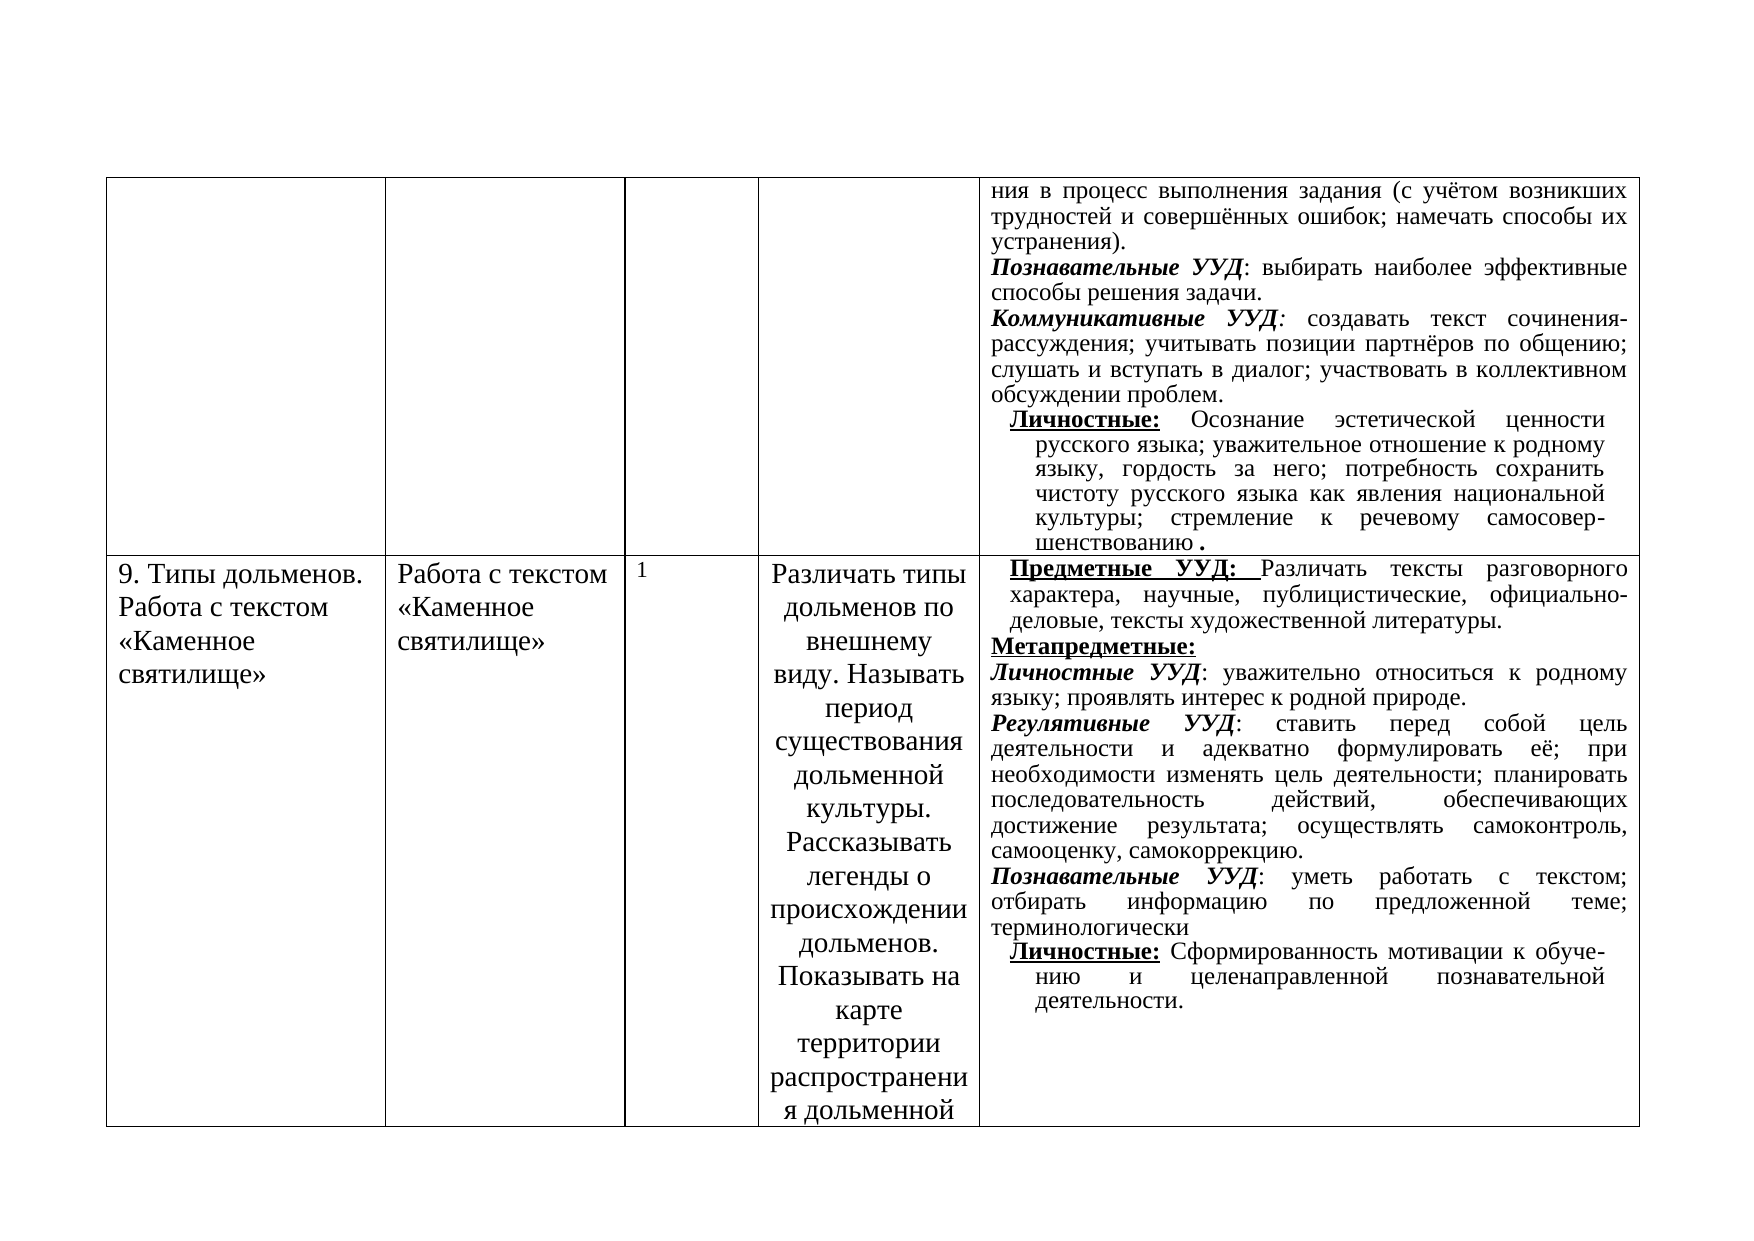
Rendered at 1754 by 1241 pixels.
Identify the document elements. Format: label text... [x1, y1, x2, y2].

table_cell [759, 556, 979, 1126]
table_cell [107, 178, 385, 555]
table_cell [386, 178, 624, 555]
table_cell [980, 556, 1639, 1126]
table_cell 1 [626, 556, 758, 1126]
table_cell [107, 556, 385, 1126]
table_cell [386, 556, 624, 1126]
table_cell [759, 178, 979, 555]
table_cell [626, 178, 758, 555]
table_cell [980, 178, 1639, 555]
